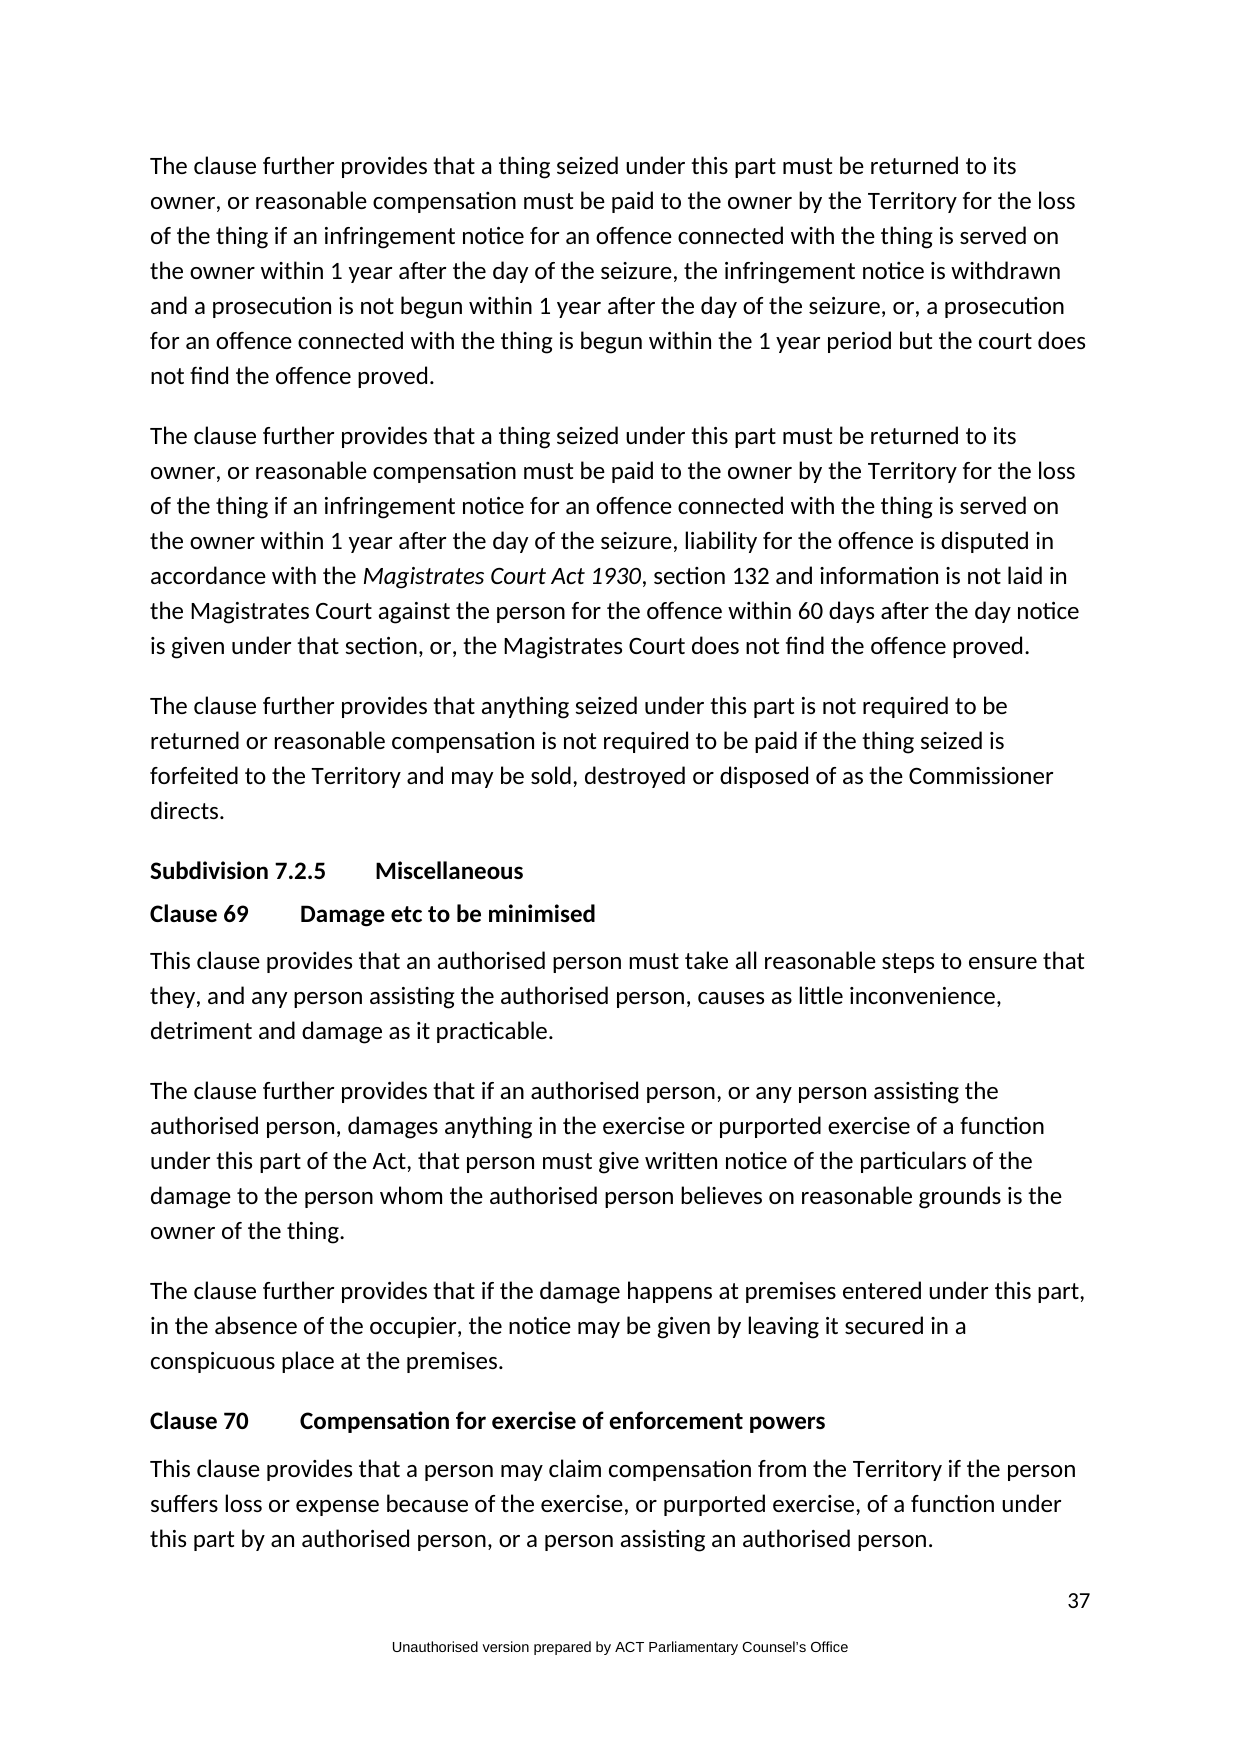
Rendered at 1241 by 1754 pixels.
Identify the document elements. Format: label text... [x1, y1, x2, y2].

text The clause further provides that if an authorised person, or any person assisting the authorised person, damages anything in the exercise or purported exercise of a function under this part of the Act, that person must give written notice of the particulars of the damage to the person whom the authorised person believes on reasonable grounds is the owner of the thing. [150, 1076, 1090, 1246]
list Compensation for exercise of enforcement powers [150, 1406, 1090, 1436]
text The clause further provides that a thing seized under this part must be returned to its owner, or reasonable compensation must be paid to the owner by the Territory for the loss of the thing if an infringement notice for an offence connected with the thing is served on the owner within 1 year after the day of the seizure, liability for the offence is disputed in accordance with the Magistrates Court Act 1930, section 132 and information is not laid in the Magistrates Court against the person for the offence within 60 days after the day notice is given under that section, or, the Magistrates Court does not find the offence proved. [150, 420, 1090, 661]
text The clause further provides that if the damage happens at premises entered under this part, in the absence of the occupier, the notice may be given by leaving it secured in a conspicuous place at the premises. [150, 1276, 1090, 1376]
text The clause further provides that anything seized under this part is not required to be returned or reasonable compensation is not required to be paid if the thing seized is forfeited to the Territory and may be sold, destroyed or disposed of as the Commissioner directs. [150, 690, 1090, 826]
text This clause provides that a person may claim compensation from the Territory if the person suffers loss or expense because of the exercise, or purported exercise, of a function under this part by an authorised person, or a person assisting an authorised person. [150, 1453, 1090, 1553]
text The clause further provides that a thing seized under this part must be returned to its owner, or reasonable compensation must be paid to the owner by the Territory for the loss of the thing if an infringement notice for an offence connected with the thing is served on the owner within 1 year after the day of the seizure, the infringement notice is withdrawn and a prosecution is not begun within 1 year after the day of the seizure, or, a prosecution for an offence connected with the thing is begun within the 1 year period but the court does not find the offence proved. [150, 150, 1090, 391]
text Subdivision 7.2.5 Miscellaneous [150, 855, 1090, 886]
text This clause provides that an authorised person must take all reasonable steps to ensure that they, and any person assisting the authorised person, causes as little inconvenience, detriment and damage as it practicable. [150, 946, 1090, 1046]
list Damage etc to be minimised [150, 898, 1090, 928]
